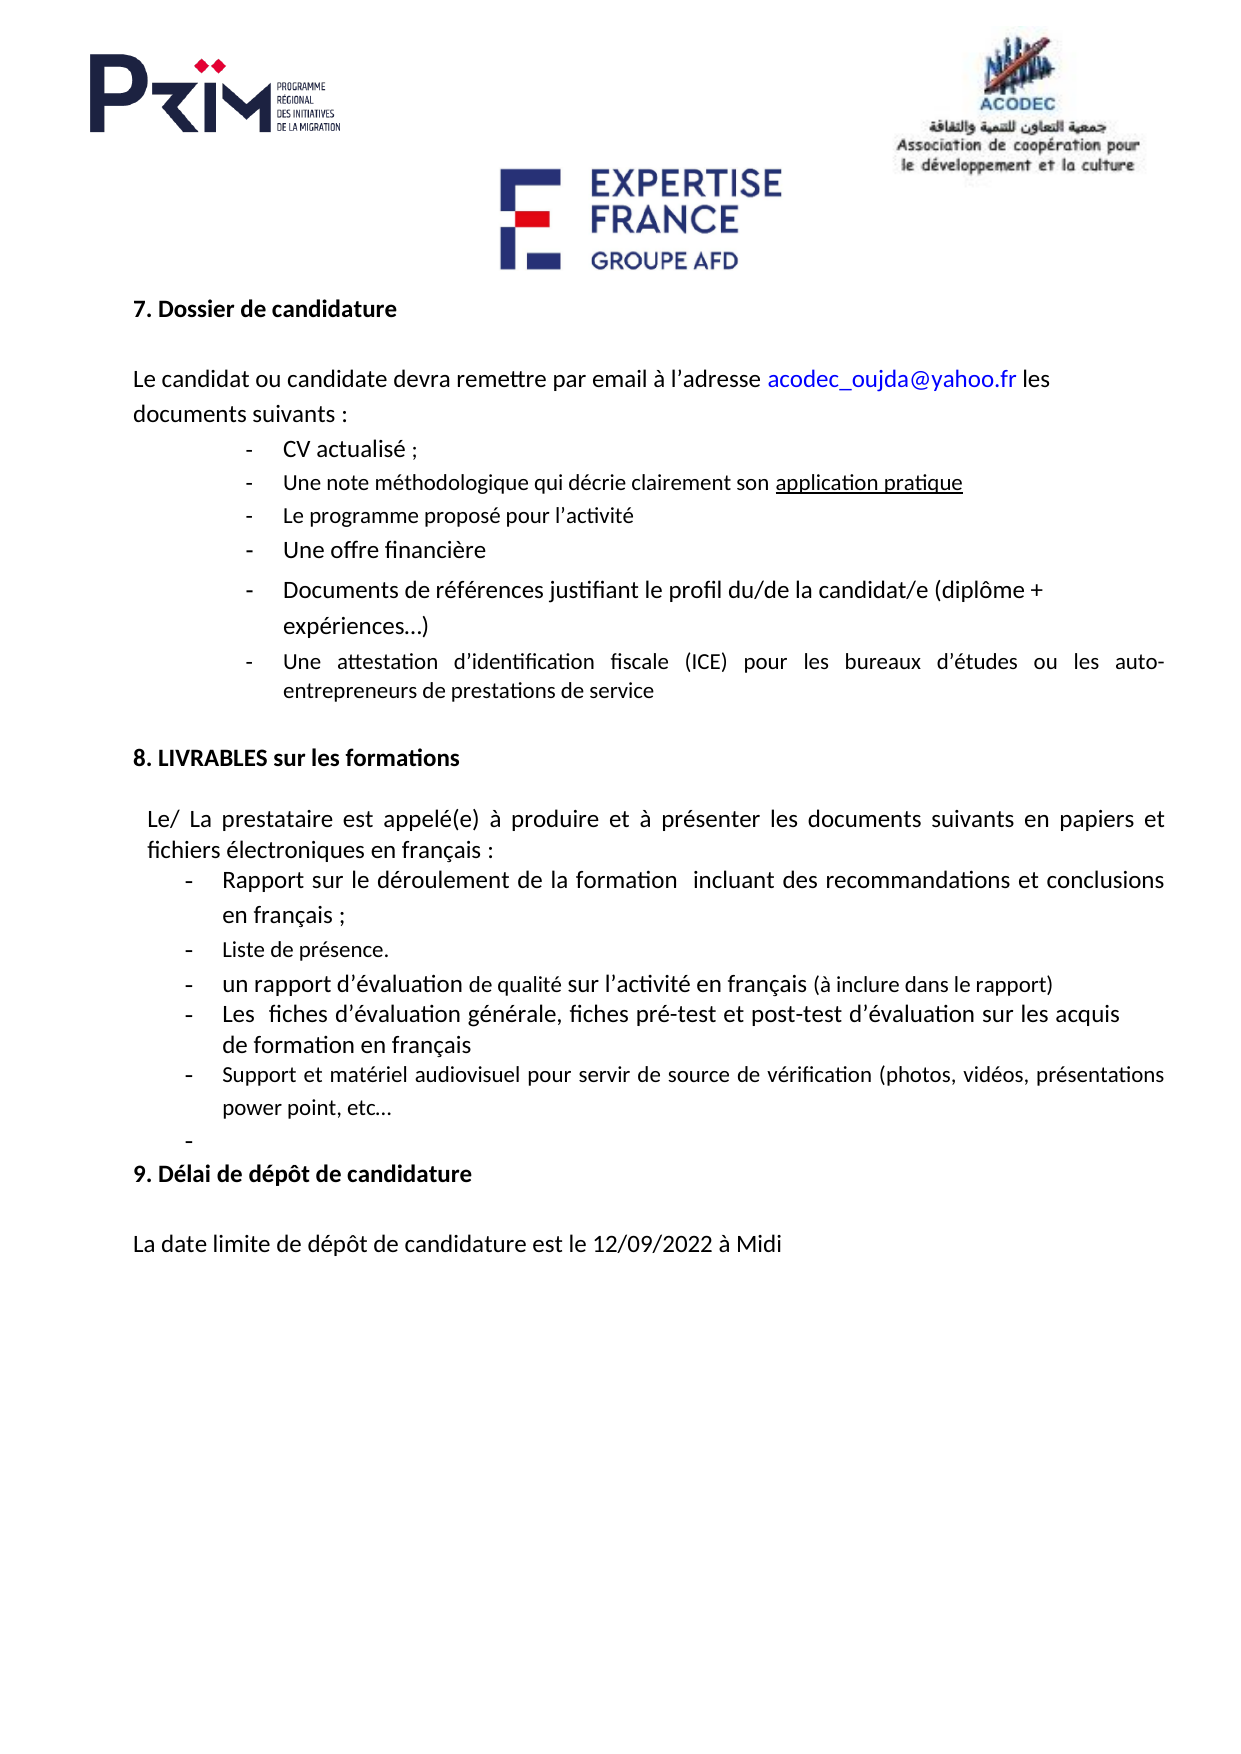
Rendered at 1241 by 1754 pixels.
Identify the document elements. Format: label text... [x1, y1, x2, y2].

text Le/ La prestataire est appelé(e) à produire et à présenter les documents suivants en papiers et fichiers électroniques en français : [147, 803, 1167, 864]
list Le programme proposé pour l’activité [245, 499, 1167, 530]
list Liste de présence. [184, 934, 1167, 964]
text Le candidat ou candidate devra remettre par email à l’adresse acodec_oujda@yahoo.fr les documents suivants : [133, 363, 1167, 428]
text 8. LIVRABLES sur les formations [133, 742, 1167, 773]
text La date limite de dépôt de candidature est le 12/09/2022 à Midi [133, 1228, 1167, 1258]
list Une offre financière [245, 532, 1167, 566]
list Rapport sur le déroulement de la formation incluant des recommandations et conclusions en français ; [184, 864, 1167, 930]
text 7. Dossier de candidature [133, 293, 1167, 323]
list CV actualisé ; [245, 433, 1167, 464]
picture [82, 46, 349, 138]
list Une note méthodologique qui décrie clairement son application pratique [245, 466, 1167, 497]
list Une attestation d’identification fiscale (ICE) pour les bureaux d’études ou les auto- entrepreneurs de prestations de service [245, 645, 1167, 704]
list Support et matériel audiovisuel pour servir de source de vérification (photos, vidéos, présentations power point, etc… [184, 1059, 1167, 1121]
text 9. Délai de dépôt de candidature [133, 1158, 1167, 1188]
picture [495, 167, 785, 271]
list Les fiches d’évaluation générale, fiches pré-test et post-test d’évaluation sur les acquis de formation en français [184, 998, 1121, 1059]
picture [879, 26, 1161, 191]
list Documents de références justifiant le profil du/de la candidat/e (diplôme + expériences…) [245, 571, 1167, 640]
list un rapport d’évaluation de qualité sur l’activité en français (à inclure dans le rapport) [184, 968, 1121, 998]
